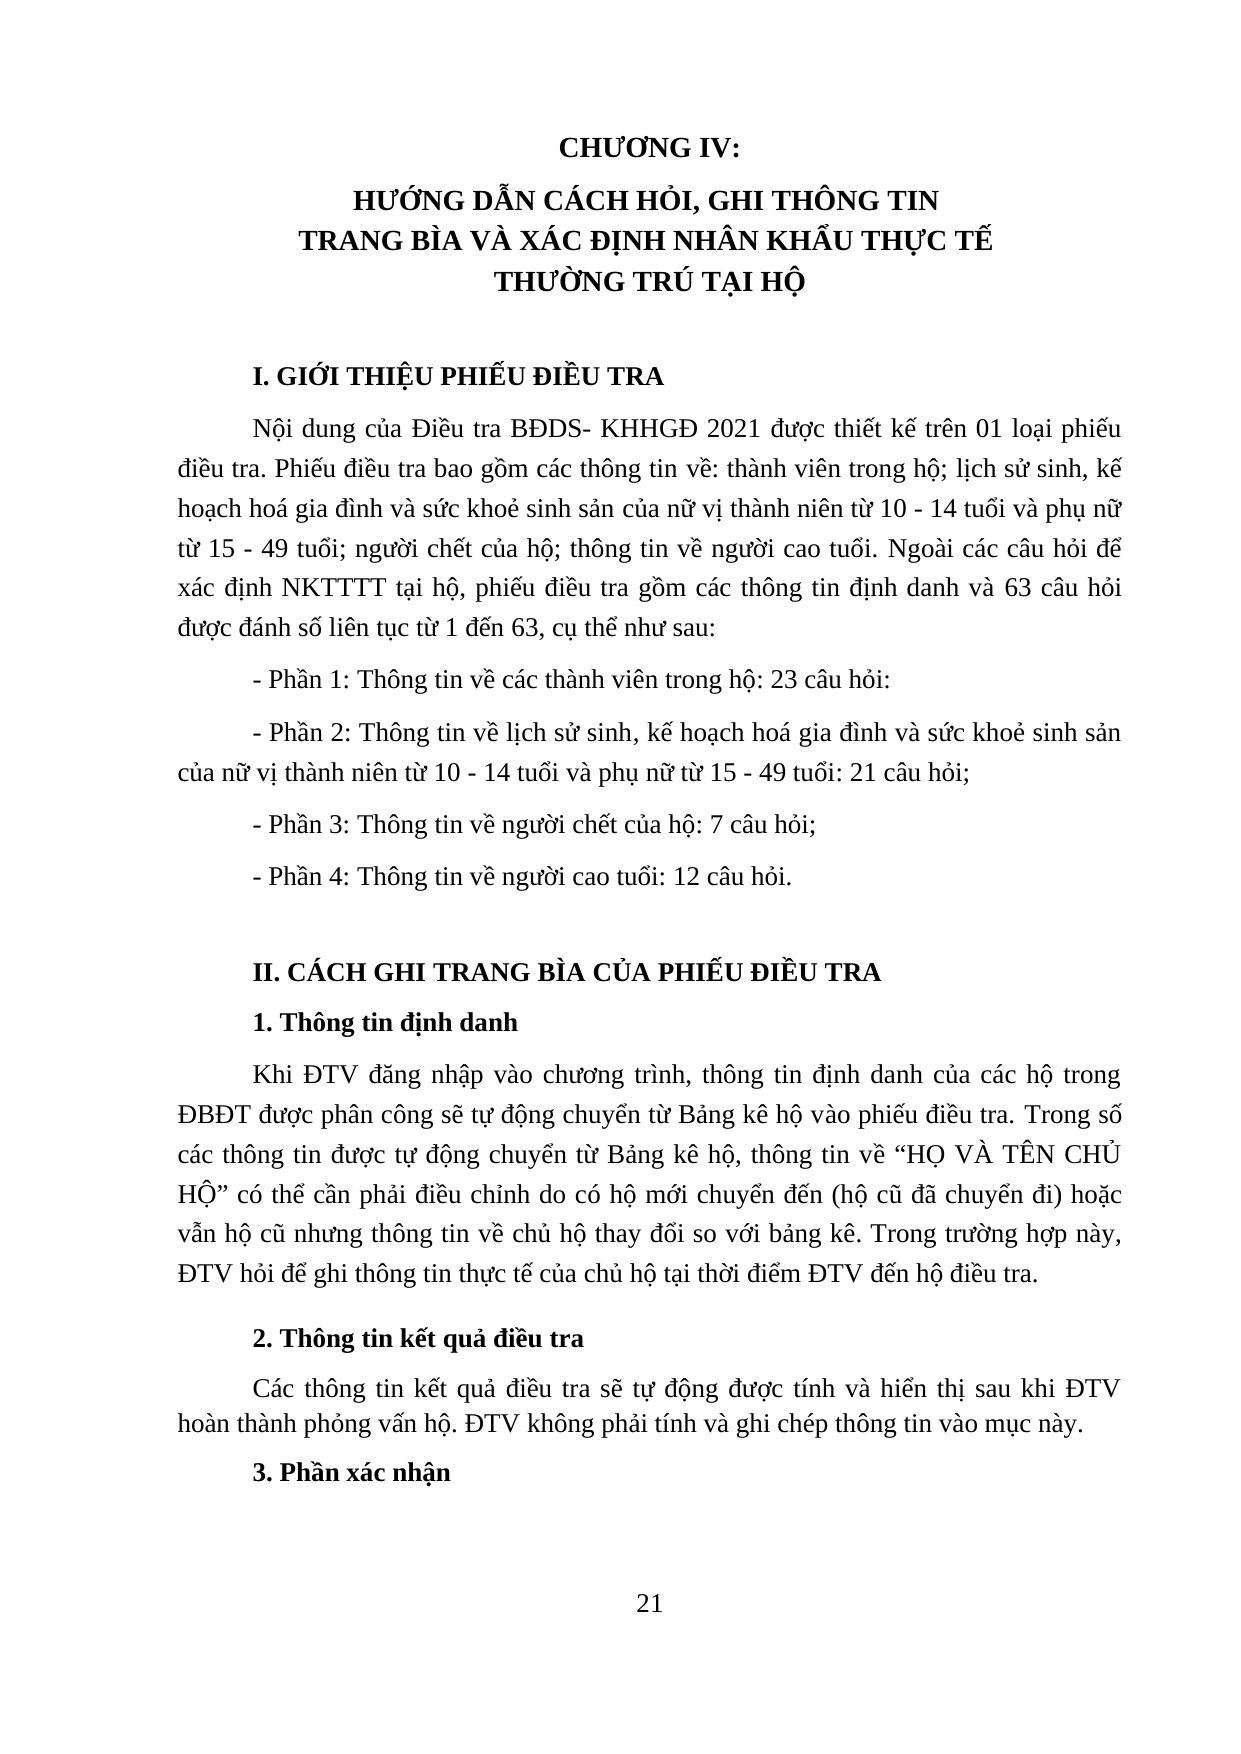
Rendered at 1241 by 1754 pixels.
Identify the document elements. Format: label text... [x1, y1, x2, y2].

text II. CÁCH GHI TRANG BÌA CỦA PHIẾU ĐIỀU TRA [177, 956, 1122, 987]
text - Phần 2: Thông tin về lịch sử sinh, kế hoạch hoá gia đình và sức khoẻ sinh sản của nữ vị thành niên từ 10 - 14 tuổi và phụ nữ từ 15 - 49 tuổi: 21 câu hỏi; [177, 716, 1122, 787]
subtitle CHƯƠNG IV: [177, 131, 1122, 164]
text Khi ĐTV đăng nhập vào chương trình, thông tin định danh của các hộ trong ĐBĐT được phân công sẽ tự động chuyển từ Bảng kê hộ vào phiếu điều tra. Trong số các thông tin được tự động chuyển từ Bảng kê hộ, thông tin về “HỌ VÀ TÊN CHỦ HỘ” có thể cần phải điều chỉnh do có hộ mới chuyển đến (hộ cũ đã chuyển đi) hoặc vẫn hộ cũ nhưng thông tin về chủ hộ thay đổi so với bảng kê. Trong trường hợp này, ĐTV hỏi để ghi thông tin thực tế của chủ hộ tại thời điểm ĐTV đến hộ điều tra. [177, 1058, 1122, 1288]
subtitle 1. Thông tin định danh [177, 1006, 1122, 1037]
text I. GIỚI THIỆU PHIẾU ĐIỀU TRA [177, 360, 1122, 391]
text - Phần 3: Thông tin về người chết của hộ: 7 câu hỏi; [177, 808, 1122, 839]
text 2. Thông tin kết quả điều tra [177, 1322, 1122, 1353]
text Các thông tin kết quả điều tra sẽ tự động được tính và hiển thị sau khi ĐTV hoàn thành phỏng vấn hộ. ĐTV không phải tính và ghi chép thông tin vào mục này. [177, 1372, 1122, 1439]
subtitle HƯỚNG DẪN CÁCH HỎI, GHI THÔNG TIN TRANG BÌA VÀ XÁC ĐỊNH NHÂN KHẨU THỰC TẾ THƯỜNG TRÚ TẠI HỘ [177, 183, 1122, 297]
text 3. Phần xác nhận [177, 1456, 1122, 1487]
text Nội dung của Điều tra BĐDS- KHHGĐ 2021 được thiết kế trên 01 loại phiếu điều tra. Phiếu điều tra bao gồm các thông tin về: thành viên trong hộ; lịch sử sinh, kế hoạch hoá gia đình và sức khoẻ sinh sản của nữ vị thành niên từ 10 - 14 tuổi và phụ nữ từ 15 - 49 tuổi; người chết của hộ; thông tin về người cao tuổi. Ngoài các câu hỏi để xác định NKTTTT tại hộ, phiếu điều tra gồm các thông tin định danh và 63 câu hỏi được đánh số liên tục từ 1 đến 63, cụ thể như sau: [177, 412, 1122, 642]
text - Phần 1: Thông tin về các thành viên trong hộ: 23 câu hỏi: [177, 664, 1122, 695]
text - Phần 4: Thông tin về người cao tuổi: 12 câu hỏi. [177, 860, 1122, 891]
